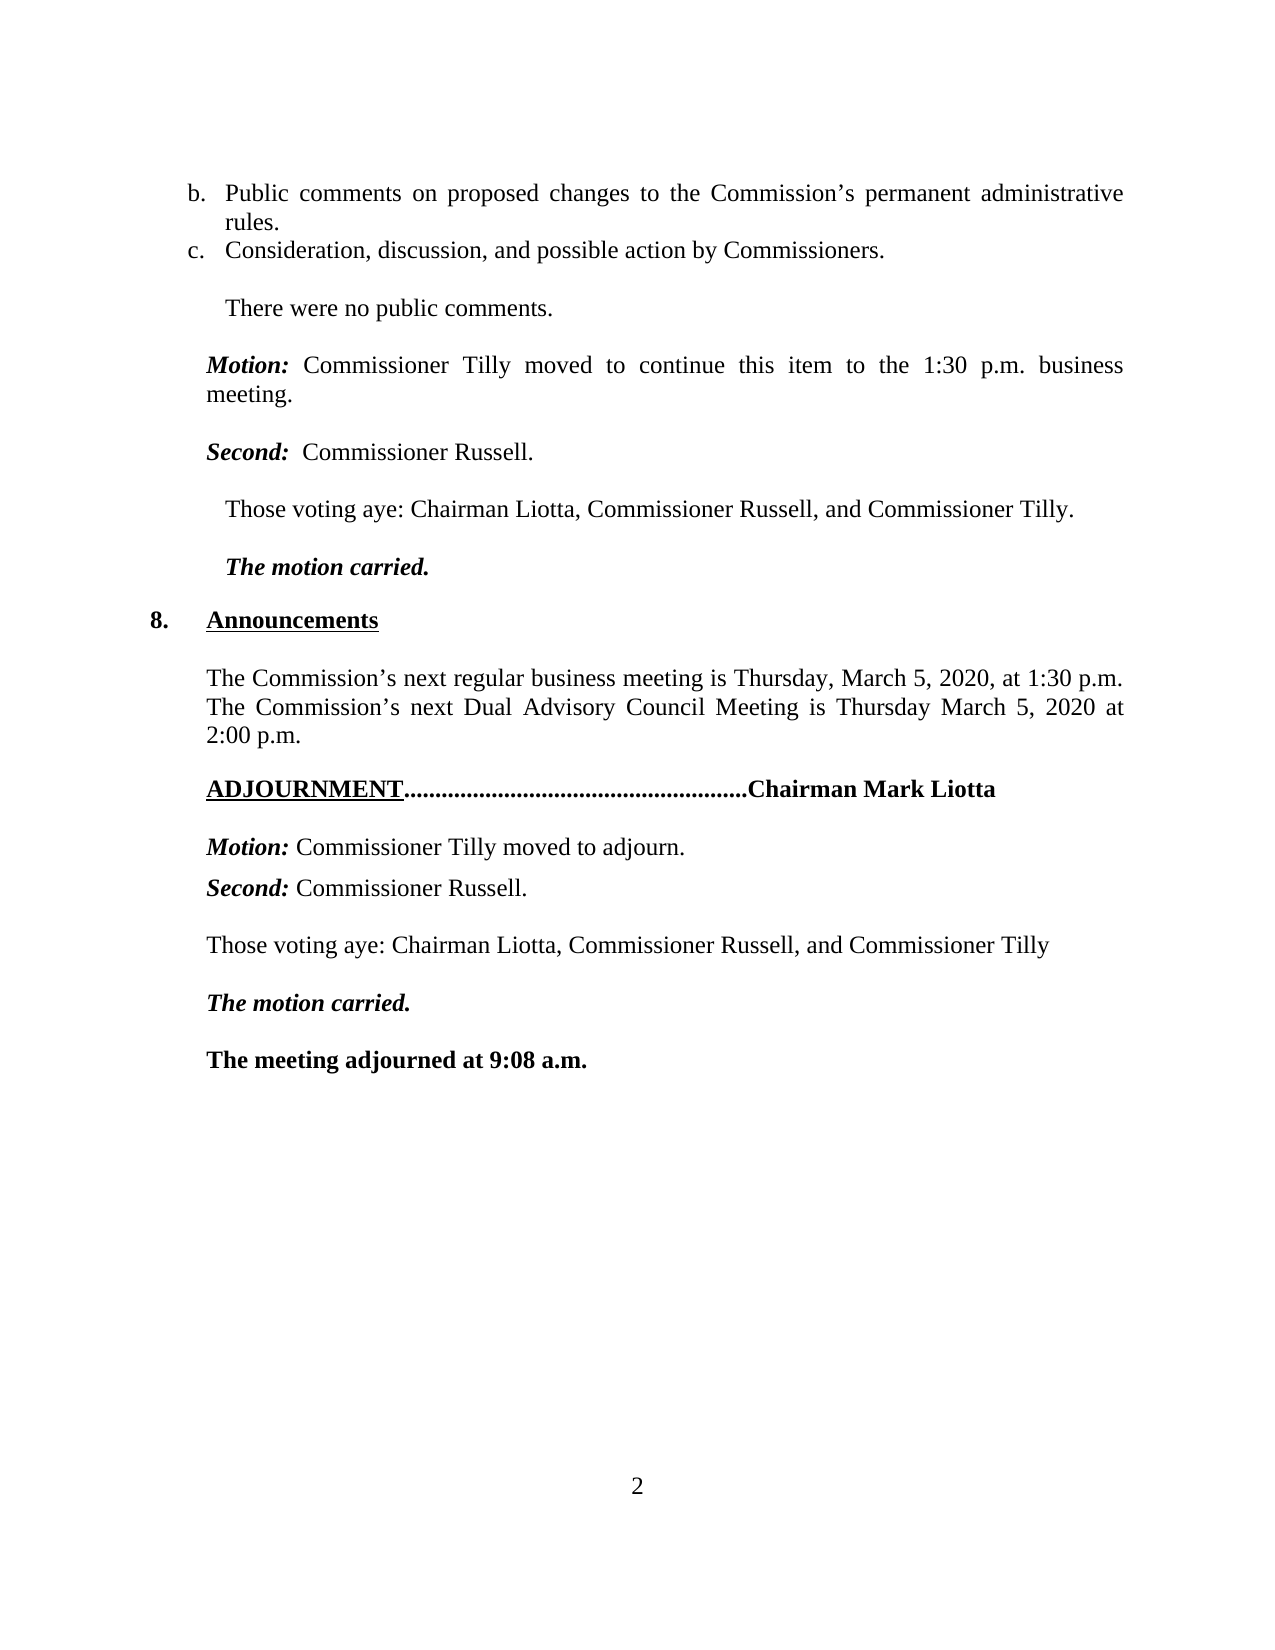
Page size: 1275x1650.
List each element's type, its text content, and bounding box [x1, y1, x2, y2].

list Public comments on proposed changes to the Commission’s permanent administrative rules. [187, 178, 1125, 236]
list Announcements [150, 606, 1125, 634]
list There were no public comments. [225, 293, 1125, 322]
list The Commission’s next regular business meeting is Thursday, March 5, 2020, at 1:30 p.m. The Commission’s next Dual Advisory Council Meeting is Thursday March 5, 2020 at 2:00 p.m. [206, 663, 1125, 749]
text Those voting aye: Chairman Liotta, Commissioner Russell, and Commissioner Tilly. [225, 494, 1125, 523]
text ADJOURNMENT.......................................................Chairman Mark Liotta [206, 774, 1125, 803]
text Motion: Commissioner Tilly moved to continue this item to the 1:30 p.m. business meeting. [206, 351, 1125, 408]
list Motion: Commissioner Tilly moved to adjourn. [206, 832, 1125, 861]
text Second: Commissioner Russell. [206, 437, 1125, 466]
text The motion carried. [225, 552, 1125, 581]
text The motion carried. [150, 988, 1125, 1017]
text The meeting adjourned at 9:08 a.m. [206, 1046, 1125, 1074]
list Consideration, discussion, and possible action by Commissioners. [187, 236, 1125, 264]
text Second: Commissioner Russell. [206, 873, 1125, 902]
text Those voting aye: Chairman Liotta, Commissioner Russell, and Commissioner Tilly [150, 931, 1125, 959]
